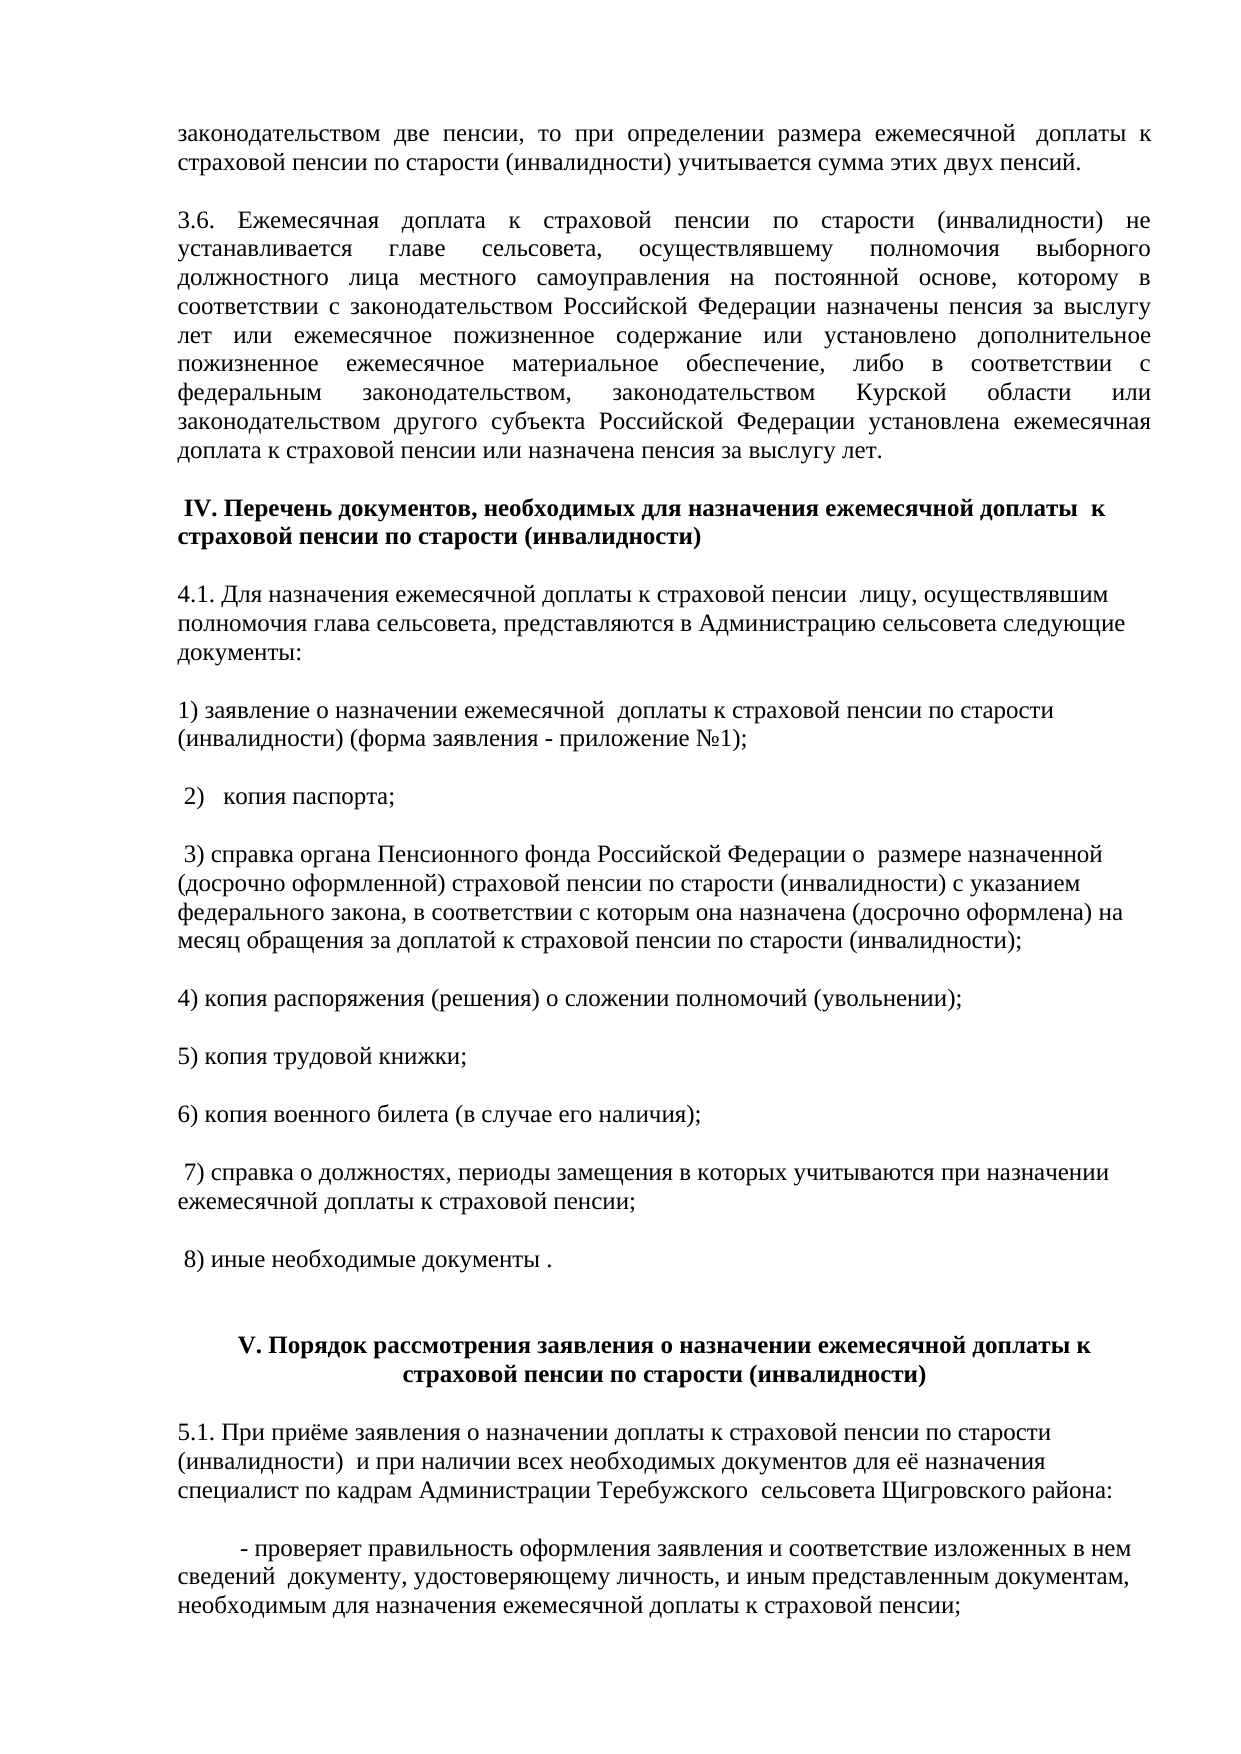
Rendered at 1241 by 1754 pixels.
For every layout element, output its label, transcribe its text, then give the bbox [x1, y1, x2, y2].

text 5) копия трудовой книжки; [177, 1041, 1152, 1070]
text 4) копия распоряжения (решения) о сложении полномочий (увольнении); [177, 983, 1152, 1012]
text 1) заявление о назначении ежемесячной доплаты к страховой пенсии по старости (инвалидности) (форма заявления - приложение №1); [177, 695, 1152, 752]
text 3.6. Ежемесячная доплата к страховой пенсии по старости (инвалидности) не устанавливается главе сельсовета, осуществлявшему полномочия выборного должностного лица местного самоуправления на постоянной основе, которому в соответствии с законодательством Российской Федерации назначены пенсия за выслугу лет или ежемесячное пожизненное содержание или установлено дополнительное пожизненное ежемесячное материальное обеспечение, либо в соответствии с федеральным законодательством, законодательством Курской области или законодательством другого субъекта Российской Федерации установлена ежемесячная доплата к страховой пенсии или назначена пенсия за выслугу лет. [177, 205, 1152, 463]
text 2) копия паспорта; [177, 781, 1152, 810]
text V. Порядок рассмотрения заявления о назначении ежемесячной доплаты к страховой пенсии по старости (инвалидности) [177, 1331, 1152, 1388]
text 4.1. Для назначения ежемесячной доплаты к страховой пенсии лицу, осуществлявшим полномочия глава сельсовета, представляются в Администрацию сельсовета следующие документы: [177, 579, 1152, 666]
text - проверяет правильность оформления заявления и соответствие изложенных в нем сведений документу, удостоверяющему личность, и иным представленным документам, необходимым для назначения ежемесячной доплаты к страховой пенсии; [177, 1533, 1152, 1619]
text 7) справка о должностях, периоды замещения в которых учитываются при назначении ежемесячной доплаты к страховой пенсии; [177, 1157, 1152, 1215]
text 6) копия военного билета (в случае его наличия); [177, 1099, 1152, 1128]
text IV. Перечень документов, необходимых для назначения ежемесячной доплаты к страховой пенсии по старости (инвалидности) [177, 493, 1152, 550]
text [177, 118, 1152, 176]
text 3) справка органа Пенсионного фонда Российской Федерации о размере назначенной (досрочно оформленной) страховой пенсии по старости (инвалидности) с указанием федерального закона, в соответствии с которым она назначена (досрочно оформлена) на месяц обращения за доплатой к страховой пенсии по старости (инвалидности); [177, 839, 1152, 954]
text 8) иные необходимые документы . [177, 1244, 1152, 1301]
text 5.1. При приёме заявления о назначении доплаты к страховой пенсии по старости (инвалидности) и при наличии всех необходимых документов для её назначения специалист по кадрам Администрации Теребужского сельсовета Щигровского района: [177, 1417, 1152, 1503]
